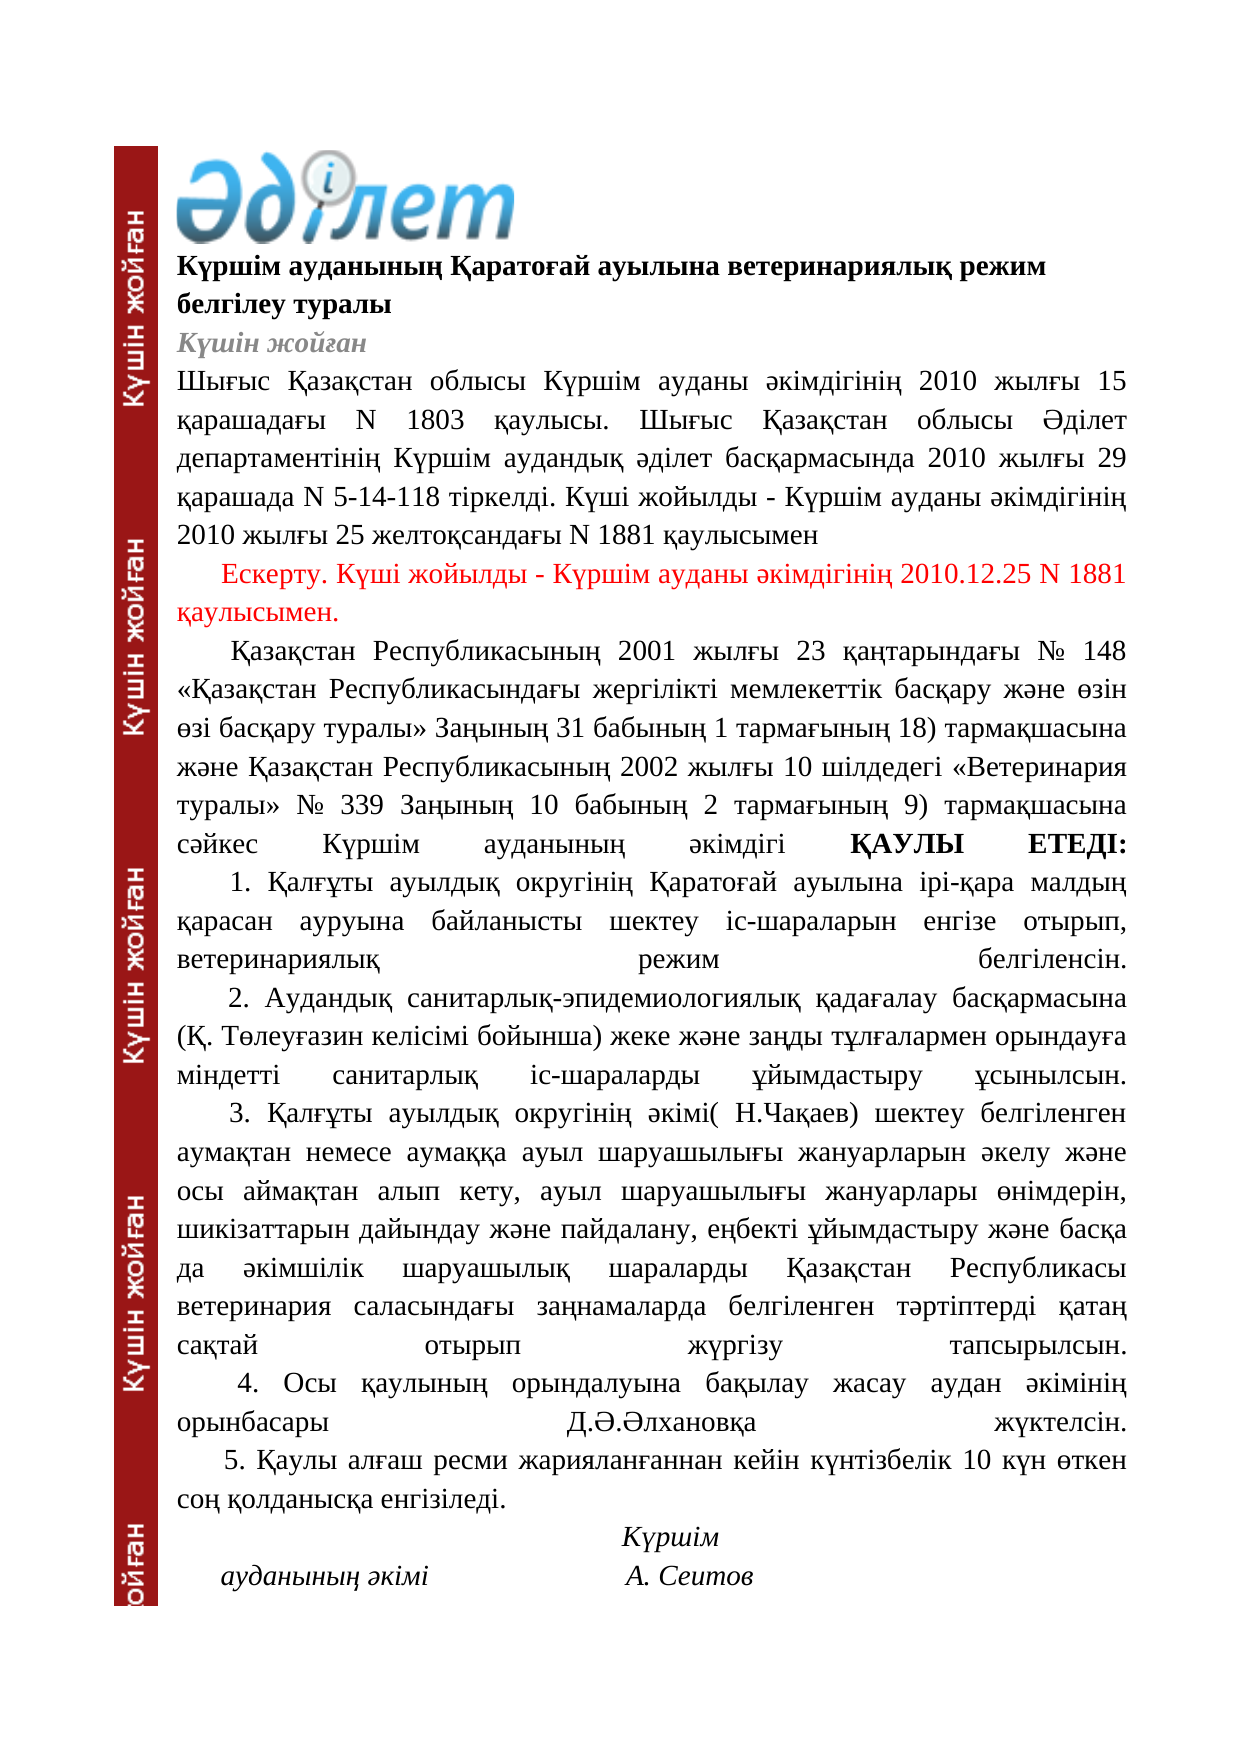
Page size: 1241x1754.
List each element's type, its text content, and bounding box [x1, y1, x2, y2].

picture [114, 320, 158, 325]
picture [114, 1592, 158, 1606]
picture [114, 358, 158, 363]
picture [114, 1514, 158, 1519]
picture [114, 551, 158, 556]
text Күршiм ауданының Қаратоғай ауылына ветеринариялық режим белгілеу туралы [112, 248, 1128, 320]
picture [176, 150, 515, 244]
text Күршiм ауданының әкiмi А. Сеитов [112, 1519, 1128, 1592]
picture [114, 628, 158, 633]
text Шығыс Қазақстан облысы Күршім ауданы әкімдігінің 2010 жылғы 15 қарашадағы N 1803 қаулысы. Шығыс Қазақстан облысы Әділет департаментінің Күршім аудандық әділет басқармасында 2010 жылғы 29 қарашада N 5-14-118 тіркелді. Күші жойылды - Күршім ауданы әкімдігінің 2010 жылғы 25 желтоқсандағы N 1881 қаулысымен [112, 363, 1128, 551]
text Күшін жойған [112, 325, 1128, 358]
text Қазақстан Республикасының 2001 жылғы 23 қаңтарындағы № 148 «Қазақстан Республикасындағы жергiлiктi мемлекеттiк басқару және өзін өзі басқару туралы» Заңының 31 бабының 1 тармағының 18) тармақшасына және Қазақстан Республикасының 2002 жылғы 10 шiлдедегi «Ветеринария туралы» № 339 Заңының 10 бабының 2 тармағының 9) тармақшасына сәйкес Күршім ауданының әкімдігі ҚАУЛЫ ЕТЕДІ: 1. Қалғұты ауылдық округiнiң Қаратоғай ауылына ірі-қара малдың қарасан ауруына байланысты шектеу іс-шараларын енгізе отырып, ветеринариялық режим белгіленсін. 2. Аудандық санитарлық-эпидемиологиялық қадағалау басқармасына (Қ. Төлеуғазин келісімі бойынша) жеке және заңды тұлғалармен орындауға міндетті санитарлық іс-шараларды ұйымдастыру ұсынылсын. 3. Қалғұты ауылдық округінің әкімі( Н.Чақаев) шектеу белгіленген аумақтан немесе аумаққа ауыл шаруашылығы жануарларын әкелу және осы аймақтан алып кету, ауыл шаруашылығы жануарлары өнімдерін, шикізаттарын дайындау және пайдалану, еңбекті ұйымдастыру және басқа да әкімшілік шаруашылық шараларды Қазақстан Республикасы ветеринария саласындағы заңнамаларда белгіленген тәртіптерді қатаң сақтай отырып жүргізу тапсырылсын. 4. Осы қаулының орындалуына бақылау жасау аудан әкімінің орынбасары Д.Ә.Әлхановқа жүктелсін. 5. Қаулы алғаш ресми жарияланғаннан кейін күнтізбелік 10 күн өткен соң қолданысқа енгізіледі. [112, 633, 1128, 1514]
picture [114, 146, 158, 248]
text Ескерту. Күші жойылды - Күршім ауданы әкімдігінің 2010.12.25 N 1881 қаулысымен. [112, 556, 1128, 628]
